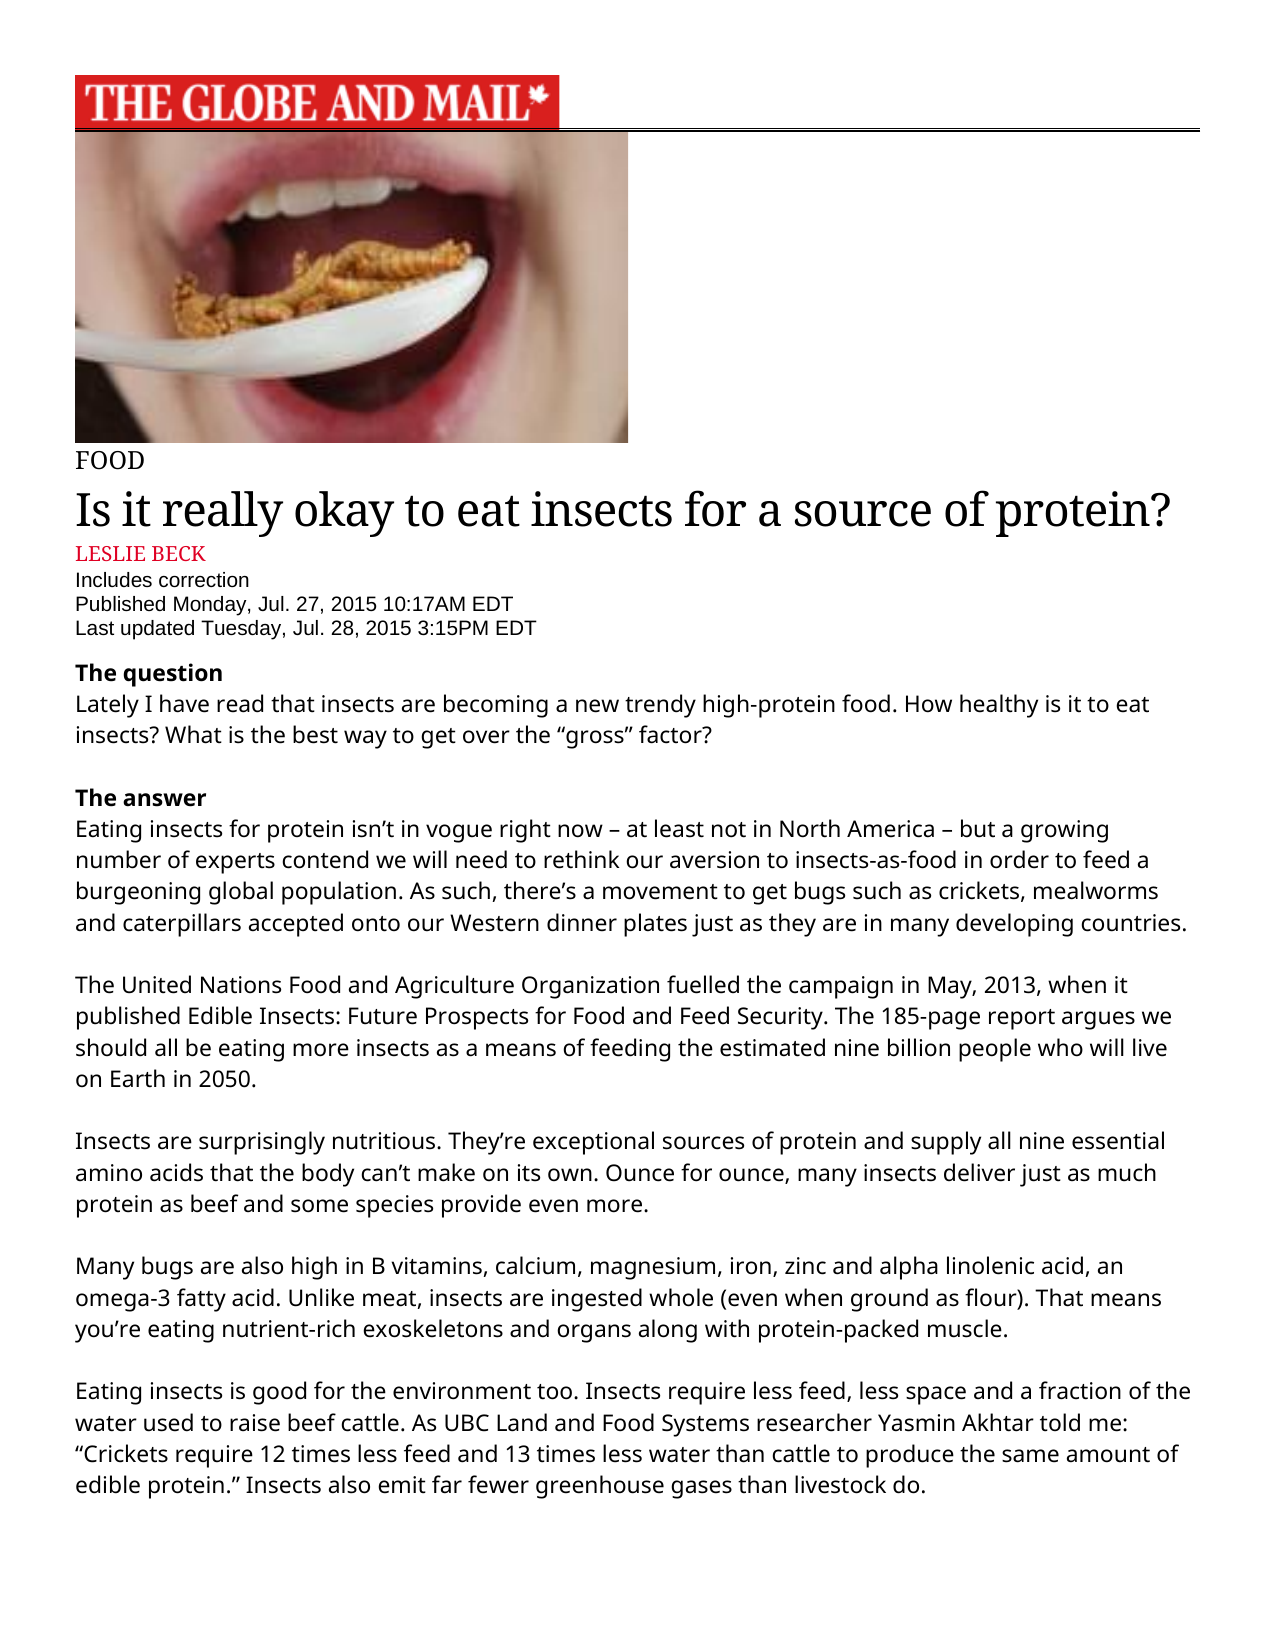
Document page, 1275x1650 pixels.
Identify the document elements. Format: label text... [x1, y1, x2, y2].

text Lately I have read that insects are becoming a new trendy high-protein food. How healthy is it to eat insects? What is the best way to get over the “gross” factor? [75, 688, 1200, 750]
text Eating insects for protein isn’t in vogue right now – at least not in North America – but a growing number of experts contend we will need to rethink our aversion to insects-as-food in order to feed a burgeoning global population. As such, there’s a movement to get bugs such as crickets, mealworms and caterpillars accepted onto our Western dinner plates just as they are in many developing countries. [75, 813, 1200, 938]
text Last updated Tuesday, Jul. 28, 2015 3:15PM EDT [75, 616, 1200, 640]
text The question [75, 656, 1200, 688]
text Includes correction [75, 568, 1200, 592]
text FOOD [75, 443, 1200, 477]
picture [75, 75, 560, 128]
text Eating insects is good for the environment too. Insects require less feed, less space and a fraction of the water used to raise beef cattle. As UBC Land and Food Systems researcher Yasmin Akhtar told me: “Crickets require 12 times less feed and 13 times less water than cattle to produce the same amount of edible protein.” Insects also emit far fewer greenhouse gases than livestock do. [75, 1375, 1200, 1500]
text Published Monday, Jul. 27, 2015 10:17AM EDT [75, 592, 1200, 616]
picture [75, 132, 629, 443]
text The United Nations Food and Agriculture Organization fuelled the campaign in May, 2013, when it published Edible Insects: Future Prospects for Food and Feed Security. The 185-page report argues we should all be eating more insects as a means of feeding the estimated nine billion people who will live on Earth in 2050. [75, 969, 1200, 1094]
text The answer [75, 781, 1200, 813]
text LESLIE BECK [75, 539, 1200, 568]
text Many bugs are also high in B vitamins, calcium, magnesium, iron, zinc and alpha linolenic acid, an omega-3 fatty acid. Unlike meat, insects are ingested whole (even when ground as flour). That means you’re eating nutrient-rich exoskeletons and organs along with protein-packed muscle. [75, 1250, 1200, 1344]
text Insects are surprisingly nutritious. They’re exceptional sources of protein and supply all nine essential amino acids that the body can’t make on its own. Ounce for ounce, many insects deliver just as much protein as beef and some species provide even more. [75, 1125, 1200, 1219]
text Is it really okay to eat insects for a source of protein? [75, 477, 1200, 539]
